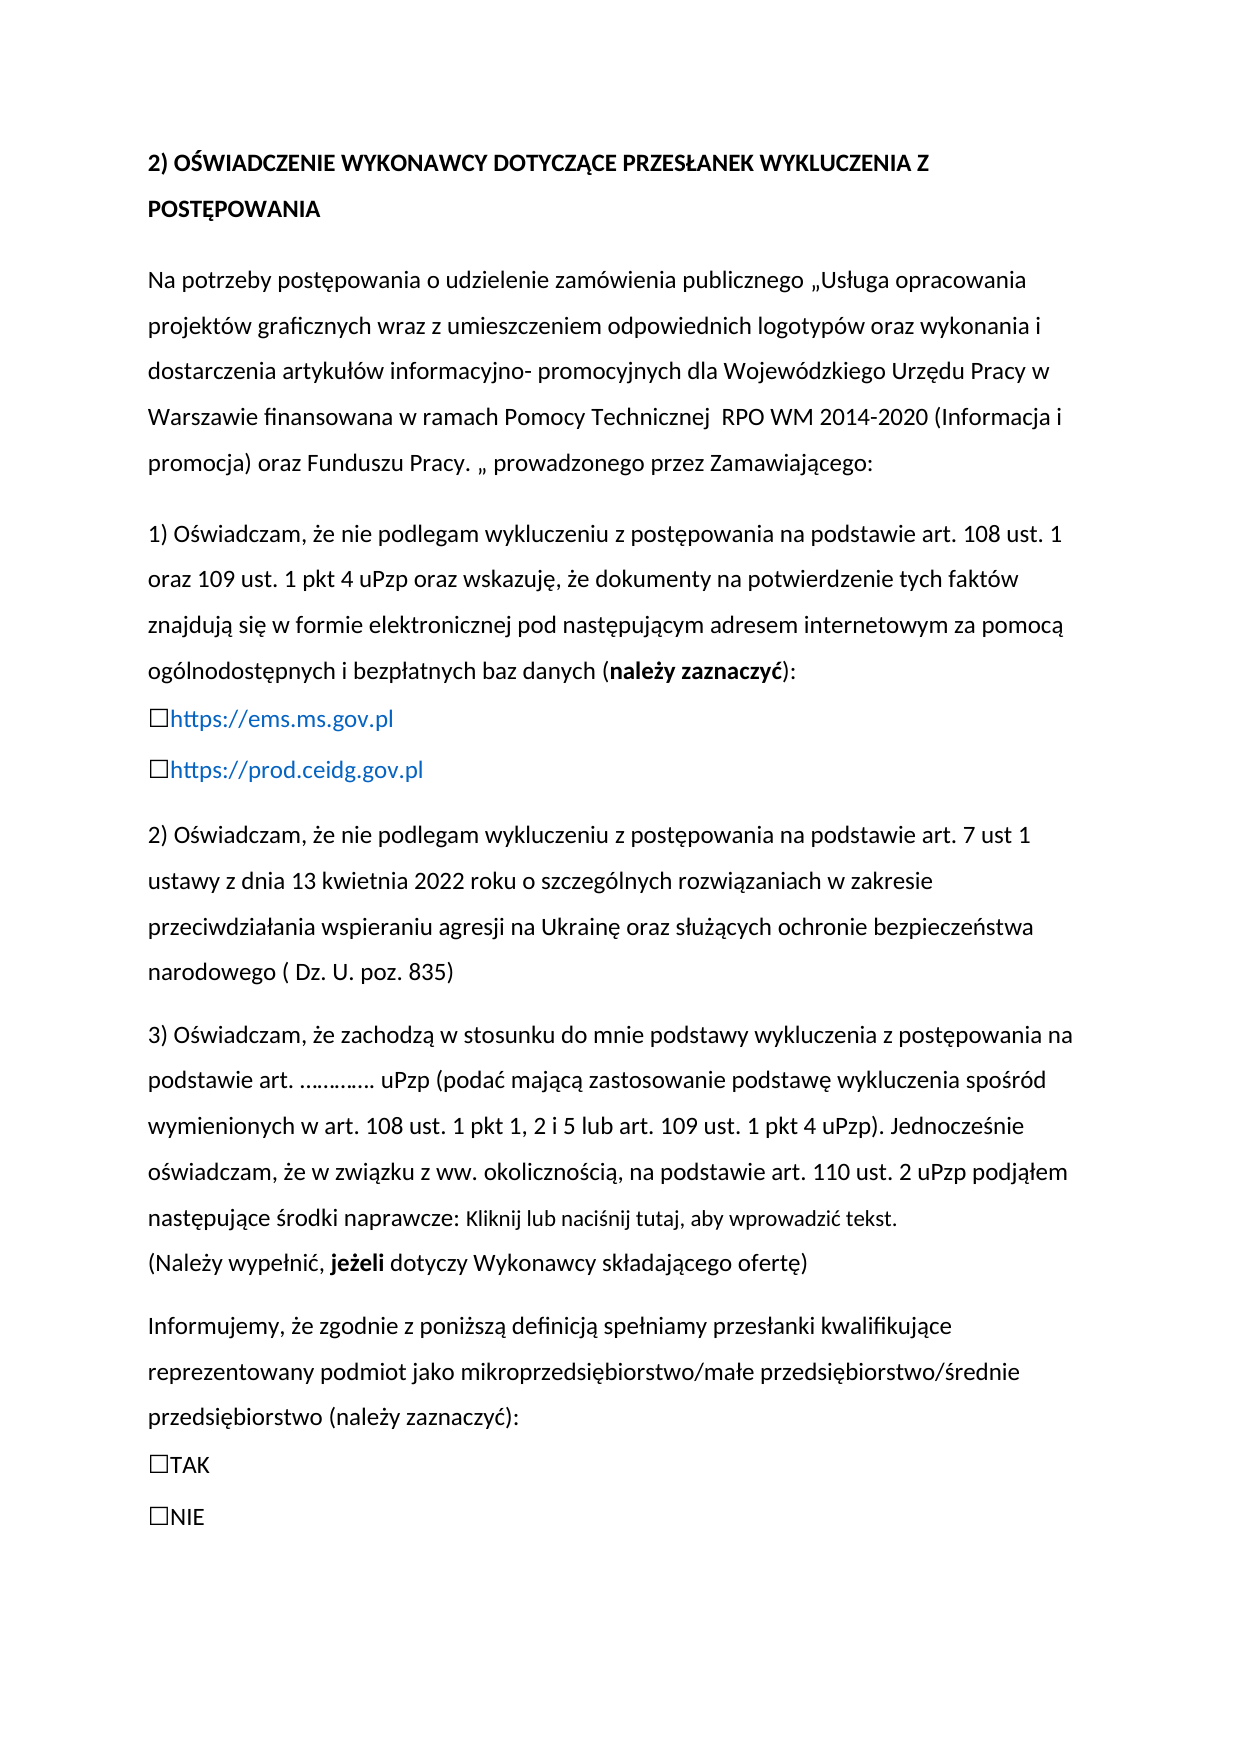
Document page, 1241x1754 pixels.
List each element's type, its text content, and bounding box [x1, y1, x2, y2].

text (Należy wypełnić, jeżeli dotyczy Wykonawcy składającego ofertę) [148, 1248, 1093, 1278]
text 1) Oświadczam, że nie podlegam wykluczeniu z postępowania na podstawie art. 108 ust. 1 oraz 109 ust. 1 pkt 4 uPzp oraz wskazuję, że dokumenty na potwierdzenie tych faktów znajdują się w formie elektronicznej pod następującym adresem internetowym za pomocą ogólnodostępnych i bezpłatnych baz danych (należy zaznaczyć): [148, 518, 1093, 685]
text 3) Oświadczam, że zachodzą w stosunku do mnie podstawy wykluczenia z postępowania na podstawie art. …………. uPzp (podać mającą zastosowanie podstawę wykluczenia spośród wymienionych w art. 108 ust. 1 pkt 1, 2 i 5 lub art. 109 ust. 1 pkt 4 uPzp). Jednocześnie oświadczam, że w związku z ww. okolicznością, na podstawie art. 110 ust. 2 uPzp podjąłem następujące środki naprawcze: [148, 1019, 1093, 1232]
text https://ems.ms.gov.pl [148, 701, 1093, 735]
text TAK [148, 1447, 1093, 1481]
text Na potrzeby postępowania o udzielenie zamówienia publicznego „Usługa opracowania projektów graficznych wraz z umieszczeniem odpowiednich logotypów oraz wykonania i dostarczenia artykułów informacyjno- promocyjnych dla Wojewódzkiego Urzędu Pracy w Warszawie finansowana w ramach Pomocy Technicznej RPO WM 2014-2020 (Informacja i promocja) oraz Funduszu Pracy. „ prowadzonego przez Zamawiającego: [148, 264, 1093, 477]
text NIE [148, 1498, 1093, 1532]
text 2) Oświadczam, że nie podlegam wykluczeniu z postępowania na podstawie art. 7 ust 1 ustawy z dnia 13 kwietnia 2022 roku o szczególnych rozwiązaniach w zakresie przeciwdziałania wspieraniu agresji na Ukrainę oraz służących ochronie bezpieczeństwa narodowego ( Dz. U. poz. 835) [148, 819, 1093, 987]
text 2) OŚWIADCZENIE WYKONAWCY DOTYCZĄCE PRZESŁANEK WYKLUCZENIA Z POSTĘPOWANIA [148, 148, 1093, 224]
text Informujemy, że zgodnie z poniższą definicją spełniamy przesłanki kwalifikujące reprezentowany podmiot jako mikroprzedsiębiorstwo/małe przedsiębiorstwo/średnie przedsiębiorstwo (należy zaznaczyć): [148, 1310, 1093, 1432]
text https://prod.ceidg.gov.pl [148, 752, 1093, 786]
